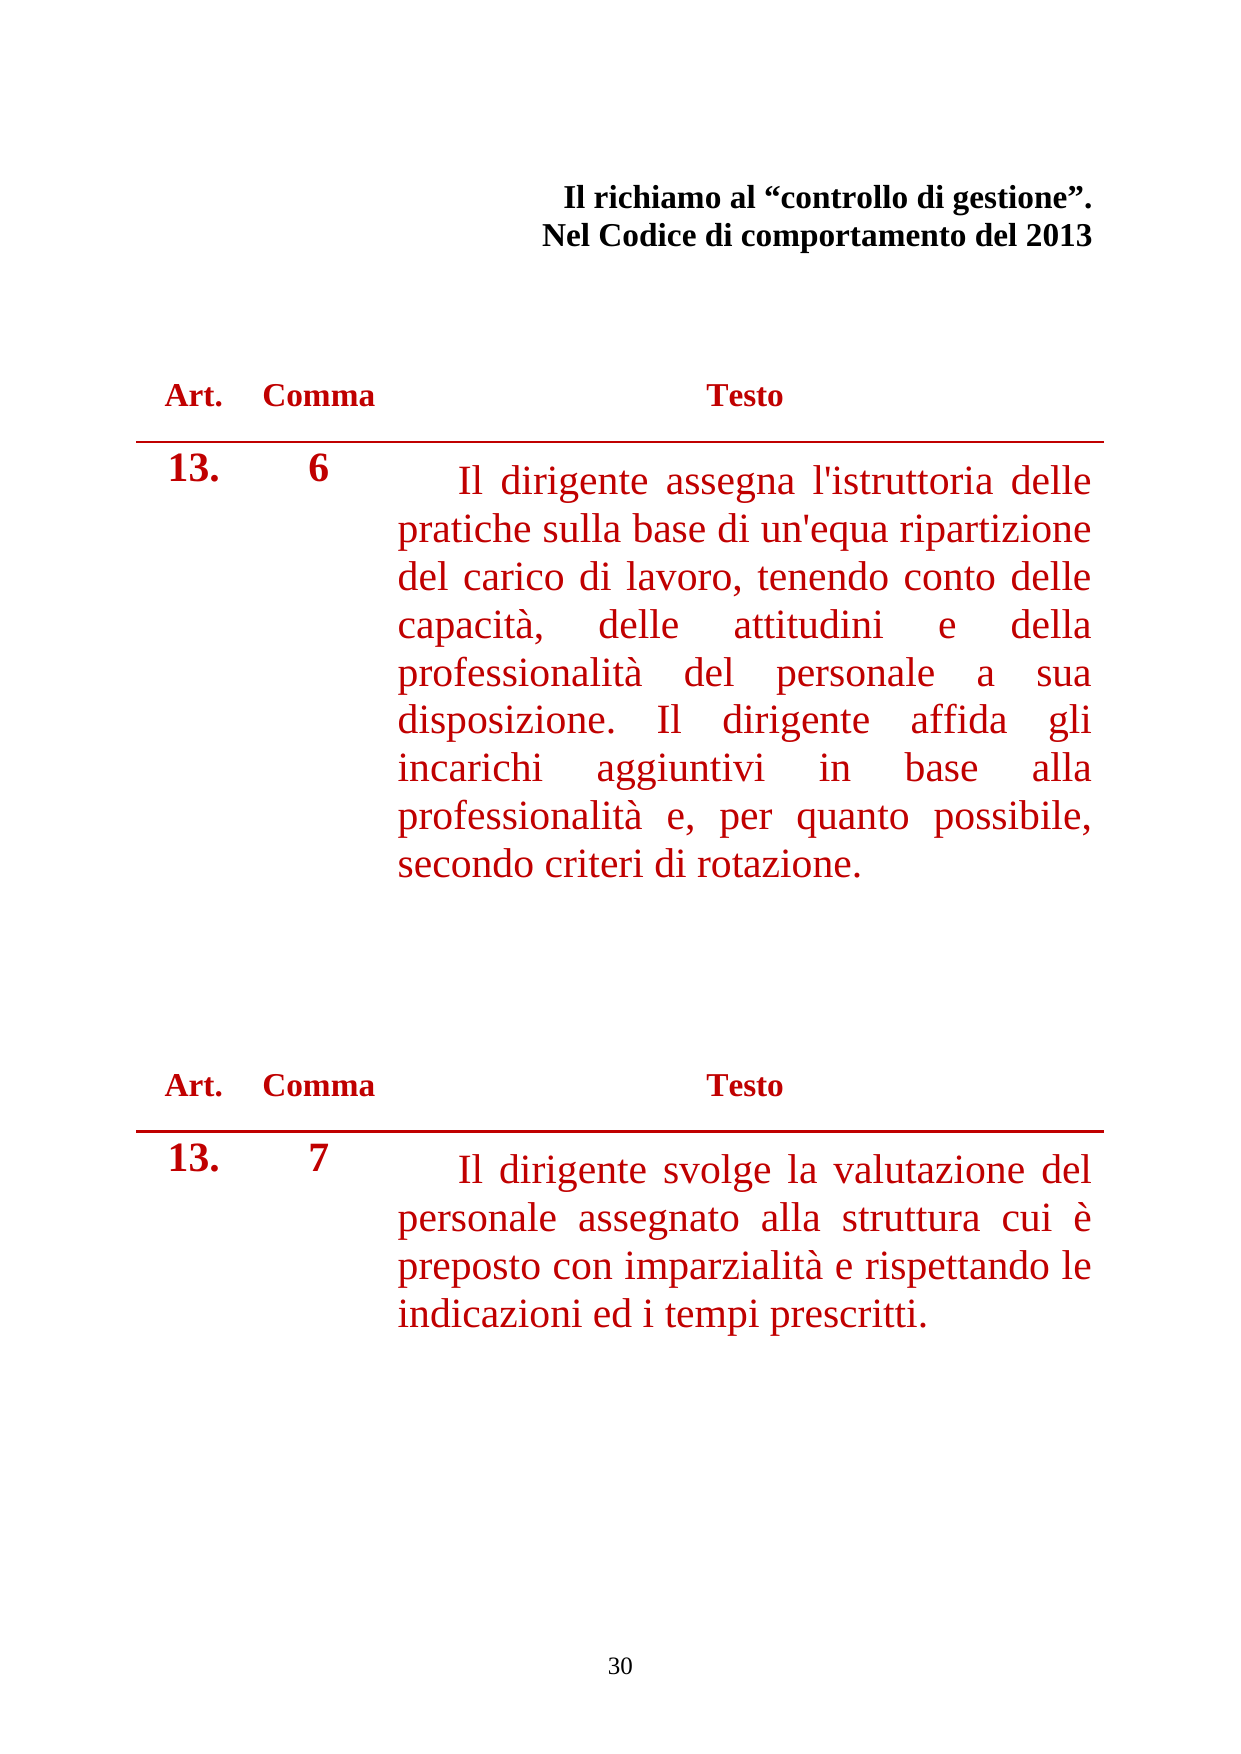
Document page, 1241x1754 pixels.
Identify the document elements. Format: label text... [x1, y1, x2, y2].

table_header Testo [386, 1038, 1104, 1130]
table_cell 7 [251, 1133, 386, 1337]
table_cell Il dirigente assegna l'istruttoria delle pratiche sulla base di un'equa ripartizione del carico di lavoro, tenendo conto delle capacità, delle attitudini e della professionalità del personale a sua disposizione. Il dirigente affida gli incarichi aggiuntivi in base alla professionalità e, per quanto possibile, secondo criteri di rotazione. [386, 443, 1104, 887]
text Il richiamo al “controllo di gestione”. [148, 177, 1092, 216]
table_header Testo [386, 348, 1104, 441]
table_header Art. [136, 1038, 251, 1130]
table_header Comma [251, 348, 386, 441]
text Nel Codice di comportamento del 2013 [148, 216, 1092, 254]
table_header Comma [251, 1038, 386, 1130]
table_cell 13. [136, 443, 251, 887]
table_header Art. [136, 348, 251, 441]
table_cell 6 [251, 443, 386, 887]
table_cell 13. [136, 1133, 251, 1337]
table_cell Il dirigente svolge la valutazione del personale assegnato alla struttura cui è preposto con imparzialità e rispettando le indicazioni ed i tempi prescritti. [386, 1133, 1104, 1337]
